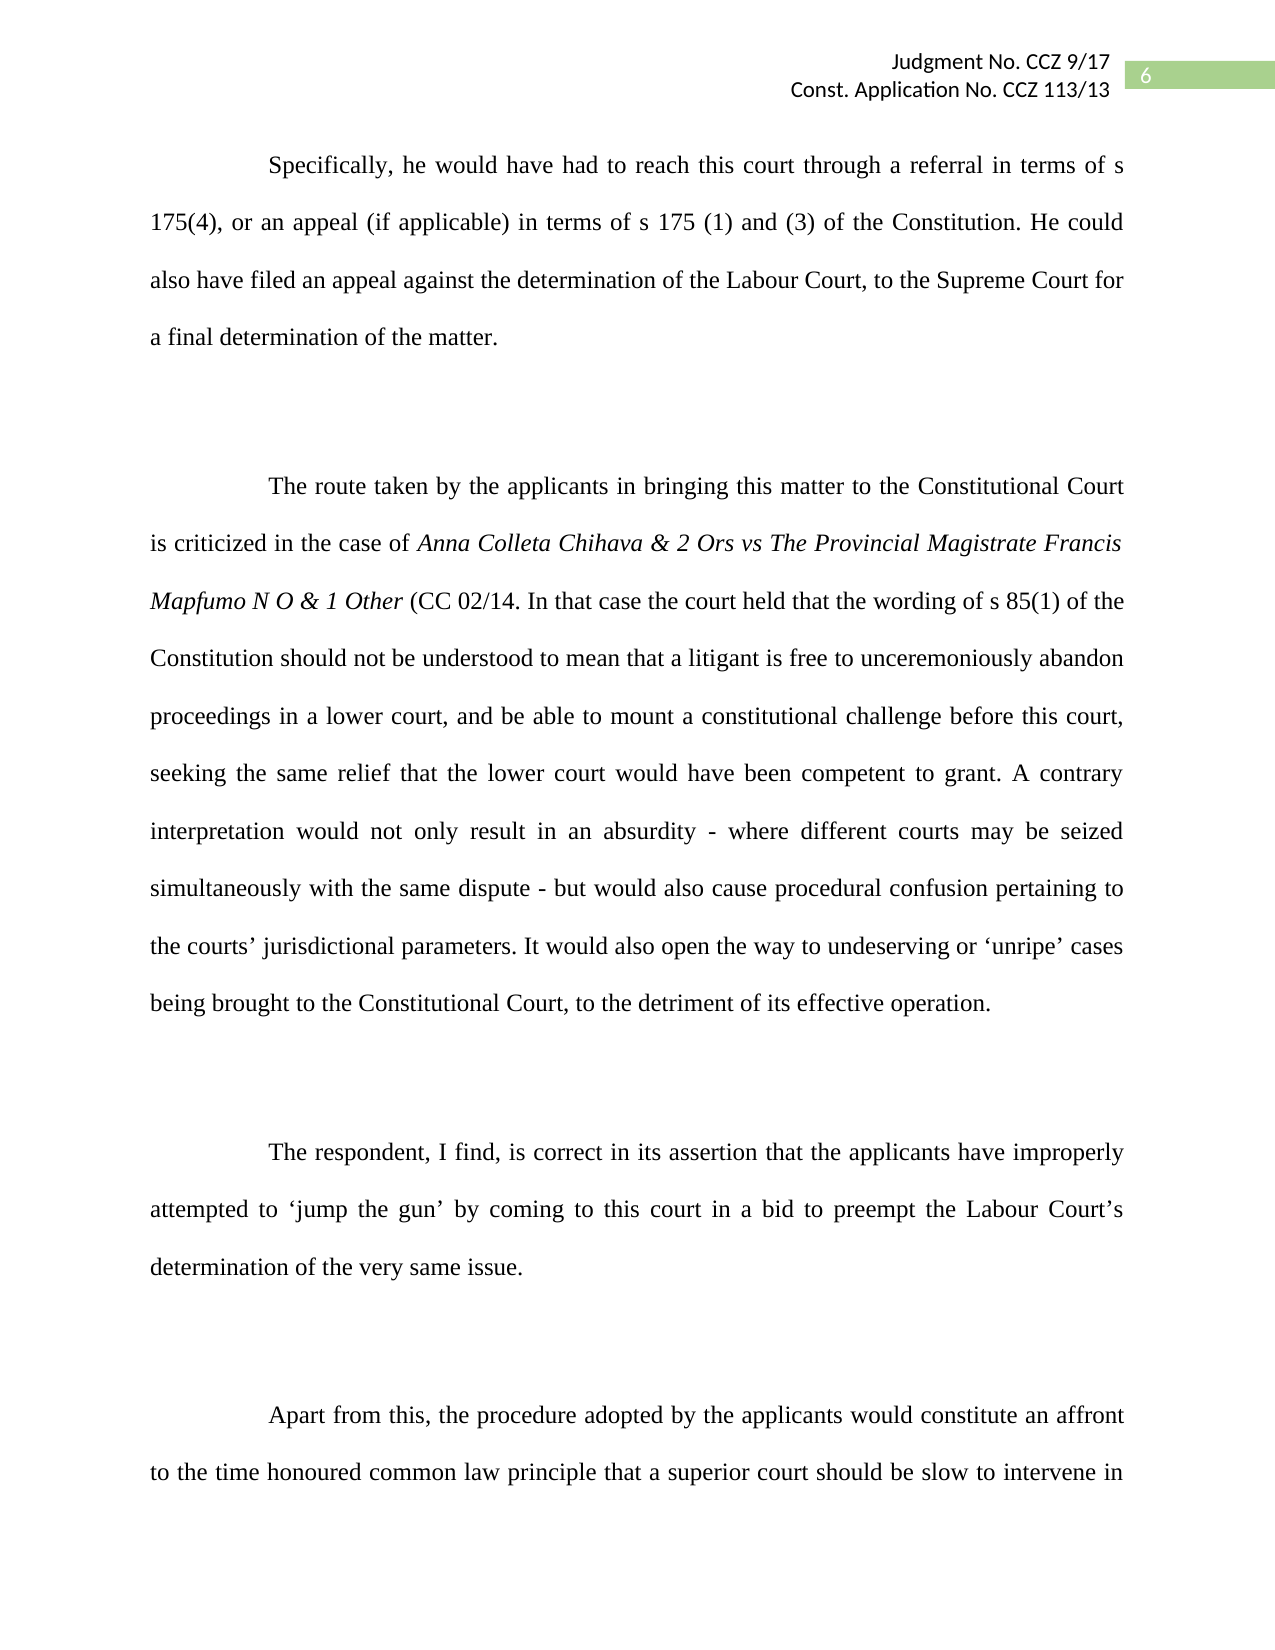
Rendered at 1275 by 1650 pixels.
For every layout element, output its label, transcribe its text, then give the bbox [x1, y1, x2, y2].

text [150, 1400, 1125, 1486]
text Specifically, he would have had to reach this court through a referral in terms of s 175(4), or an appeal (if applicable) in terms of s 175 (1) and (3) of the Constitution. He could also have filed an appeal against the determination of the Labour Court, to the Supreme Court for a final determination of the matter. [150, 150, 1125, 351]
text The route taken by the applicants in bringing this matter to the Constitutional Court is criticized in the case of Anna Colleta Chihava & 2 Ors vs The Provincial Magistrate Francis Mapfumo N O & 1 Other (CC 02/14. In that case the court held that the wording of s 85(1) of the Constitution should not be understood to mean that a litigant is free to unceremoniously abandon proceedings in a lower court, and be able to mount a constitutional challenge before this court, seeking the same relief that the lower court would have been competent to grant. A contrary interpretation would not only result in an absurdity - where different courts may be seized simultaneously with the same dispute - but would also cause procedural confusion pertaining to the courts’ jurisdictional parameters. It would also open the way to undeserving or ‘unripe’ cases being brought to the Constitutional Court, to the detriment of its effective operation. [150, 471, 1125, 1017]
text The respondent, I find, is correct in its assertion that the applicants have improperly attempted to ‘jump the gun’ by coming to this court in a bid to preempt the Labour Court’s determination of the very same issue. [150, 1137, 1125, 1280]
